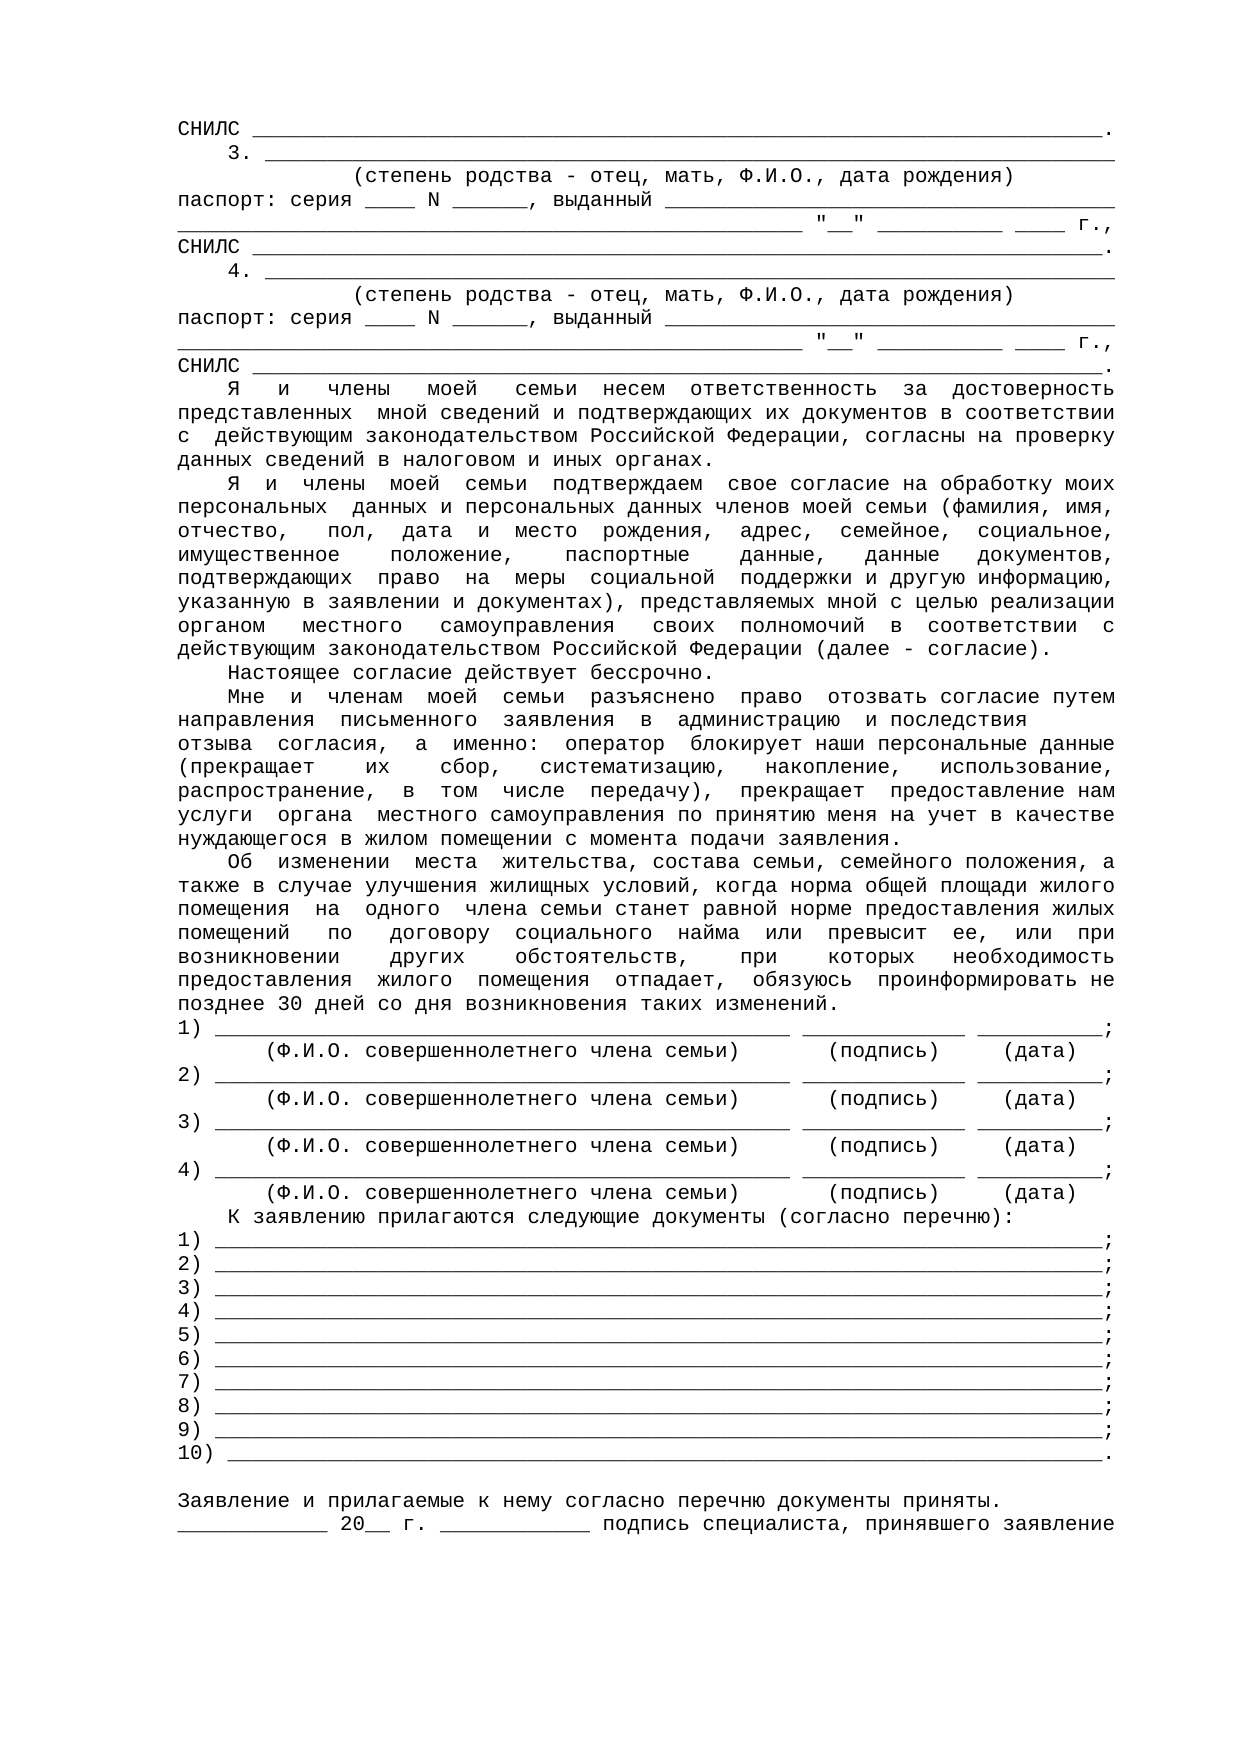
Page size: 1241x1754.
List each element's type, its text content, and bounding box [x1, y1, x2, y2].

text 1) ______________________________________________ _____________ __________; [177, 1017, 1152, 1040]
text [177, 165, 1152, 189]
text 2) ______________________________________________ _____________ __________; [177, 1064, 1152, 1088]
text 6) _______________________________________________________________________; [177, 1348, 1152, 1371]
text Настоящее согласие действует бессрочно. [177, 662, 1152, 686]
text Мне и членам моей семьи разъяснено право отозвать согласие путем [177, 686, 1152, 709]
text предоставления жилого помещения отпадает, обязуюсь проинформировать не [177, 969, 1152, 993]
text 4) _______________________________________________________________________; [177, 1300, 1152, 1324]
text паспорт: серия ____ N ______, выданный ____________________________________ [177, 189, 1152, 213]
text ____________ 20__ г. ____________ подпись специалиста, принявшего заявление [177, 1513, 1152, 1537]
text подтверждающих право на меры социальной поддержки и другую информацию, [177, 567, 1152, 591]
text К заявлению прилагаются следующие документы (согласно перечню): [177, 1206, 1152, 1229]
text __________________________________________________ "__" __________ ____ г., [177, 331, 1152, 354]
text имущественное положение, паспортные данные, данные документов, [177, 544, 1152, 567]
text помещения на одного члена семьи станет равной норме предоставления жилых [177, 898, 1152, 922]
text (степень родства - отец, мать, Ф.И.О., дата рождения) [177, 284, 1152, 307]
text 8) _______________________________________________________________________; [177, 1395, 1152, 1419]
text Я и члены моей семьи несем ответственность за достоверность [177, 378, 1152, 402]
text Заявление и прилагаемые к нему согласно перечню документы приняты. [177, 1489, 1152, 1513]
text органом местного самоуправления своих полномочий в соответствии с [177, 615, 1152, 638]
text (Ф.И.О. совершеннолетнего члена семьи) (подпись) (дата) [177, 1182, 1152, 1206]
text СНИЛС ____________________________________________________________________. [177, 354, 1152, 378]
text (Ф.И.О. совершеннолетнего члена семьи) (подпись) (дата) [177, 1135, 1152, 1158]
text 2) _______________________________________________________________________; [177, 1253, 1152, 1277]
text (Ф.И.О. совершеннолетнего члена семьи) (подпись) (дата) [177, 1088, 1152, 1111]
text СНИЛС ____________________________________________________________________. [177, 118, 1152, 142]
text 4. ____________________________________________________________________ [177, 260, 1152, 284]
text паспорт: серия ____ N ______, выданный ____________________________________ [177, 307, 1152, 331]
text нуждающегося в жилом помещении с момента подачи заявления. [177, 827, 1152, 851]
text распространение, в том числе передачу), прекращает предоставление нам [177, 780, 1152, 804]
text также в случае улучшения жилищных условий, когда норма общей площади жилого [177, 875, 1152, 898]
text 1) _______________________________________________________________________; [177, 1229, 1152, 1253]
text (Ф.И.О. совершеннолетнего члена семьи) (подпись) (дата) [177, 1040, 1152, 1064]
text 3) ______________________________________________ _____________ __________; [177, 1111, 1152, 1135]
text услуги органа местного самоуправления по принятию меня на учет в качестве [177, 804, 1152, 827]
text 3. ____________________________________________________________________ [177, 142, 1152, 165]
text Об изменении места жительства, состава семьи, семейного положения, а [177, 851, 1152, 875]
text отзыва согласия, а именно: оператор блокирует наши персональные данные [177, 733, 1152, 757]
text данных сведений в налоговом и иных органах. [177, 449, 1152, 473]
text __________________________________________________ "__" __________ ____ г., [177, 213, 1152, 236]
text 10) ______________________________________________________________________. [177, 1442, 1152, 1466]
text помещений по договору социального найма или превысит ее, или при [177, 922, 1152, 946]
text 9) _______________________________________________________________________; [177, 1419, 1152, 1442]
text с действующим законодательством Российской Федерации, согласны на проверку [177, 426, 1152, 449]
text СНИЛС ____________________________________________________________________. [177, 236, 1152, 260]
text указанную в заявлении и документах), представляемых мной с целью реализации [177, 591, 1152, 615]
text 3) _______________________________________________________________________; [177, 1277, 1152, 1300]
text представленных мной сведений и подтверждающих их документов в соответствии [177, 402, 1152, 426]
text направления письменного заявления в администрацию и последствия [177, 709, 1152, 733]
text 5) _______________________________________________________________________; [177, 1324, 1152, 1348]
text позднее 30 дней со дня возникновения таких изменений. [177, 993, 1152, 1017]
text 7) _______________________________________________________________________; [177, 1371, 1152, 1395]
text возникновении других обстоятельств, при которых необходимость [177, 946, 1152, 969]
text Я и члены моей семьи подтверждаем свое согласие на обработку моих [177, 473, 1152, 496]
text действующим законодательством Российской Федерации (далее - согласие). [177, 638, 1152, 662]
text 4) ______________________________________________ _____________ __________; [177, 1158, 1152, 1182]
text отчество, пол, дата и место рождения, адрес, семейное, социальное, [177, 520, 1152, 544]
text персональных данных и персональных данных членов моей семьи (фамилия, имя, [177, 496, 1152, 520]
text (прекращает их сбор, систематизацию, накопление, использование, [177, 757, 1152, 780]
